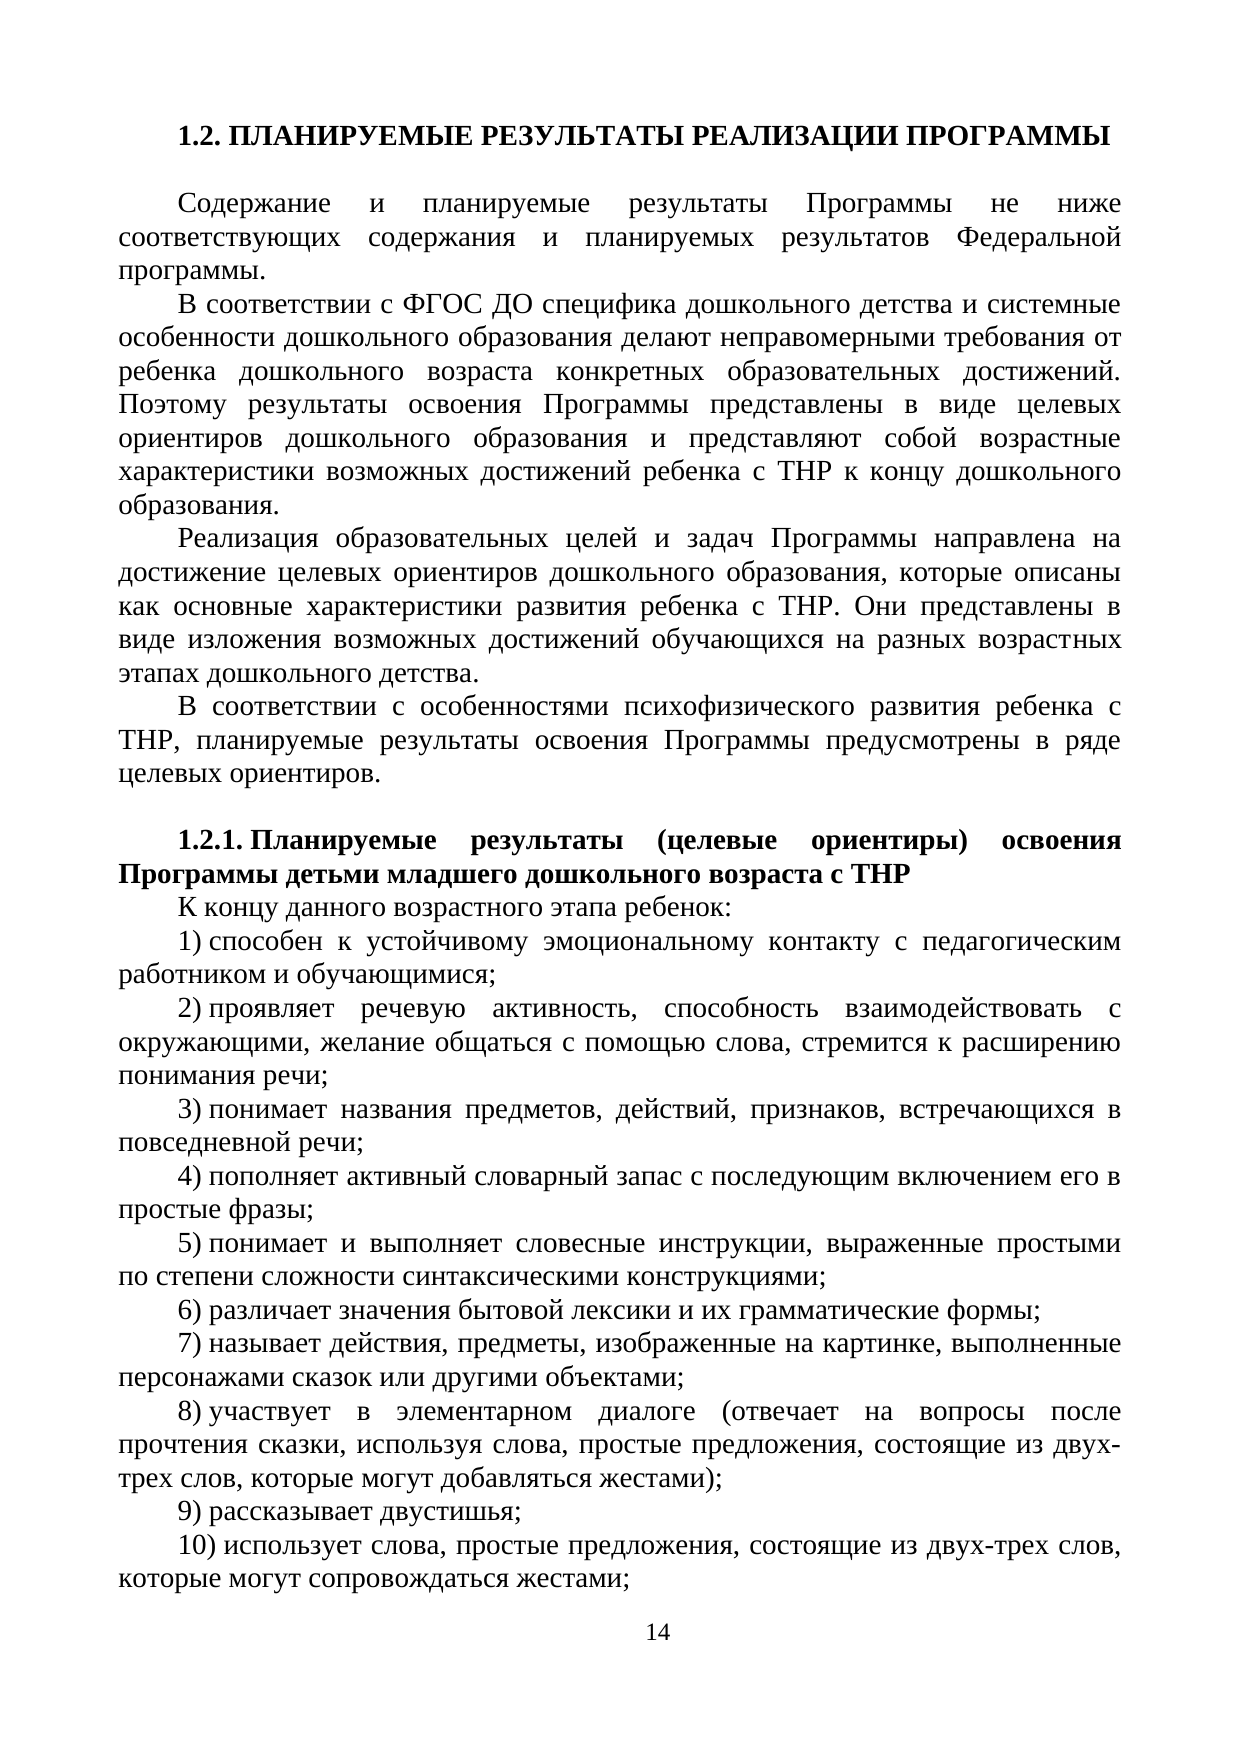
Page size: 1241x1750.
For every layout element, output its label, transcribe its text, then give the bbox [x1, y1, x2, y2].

text 8) участвует в элементарном диалоге (отвечает на вопросы после прочтения сказки, используя слова, простые предложения, состоящие из двух-трех слов, которые могут добавляться жестами); [118, 1393, 1122, 1493]
text 4) пополняет активный словарный запас с последующим включением его в простые фразы; [118, 1158, 1122, 1225]
text К концу данного возрастного этапа ребенок: [118, 889, 1122, 923]
text 6) различает значения бытовой лексики и их грамматические формы; [118, 1292, 1122, 1326]
text 2) проявляет речевую активность, способность взаимодействовать с окружающими, желание общаться с помощью слова, стремится к расширению понимания речи; [118, 990, 1122, 1091]
text В соответствии с ФГОС ДО специфика дошкольного детства и системные особенности дошкольного образования делают неправомерными требования от ребенка дошкольного возраста конкретных образовательных достижений. Поэтому результаты освоения Программы представлены в виде целевых ориентиров дошкольного образования и представляют собой возрастные характеристики возможных достижений ребенка с ТНР к концу дошкольного образования. [118, 286, 1122, 521]
text 10) использует слова, простые предложения, состоящие из двух-трех слов, которые могут сопровождаться жестами; [118, 1527, 1122, 1594]
text В соответствии с особенностями психофизического развития ребенка с ТНР, планируемые результаты освоения Программы предусмотрены в ряде целевых ориентиров. [118, 688, 1122, 789]
text 9) рассказывает двустишья; [118, 1493, 1122, 1527]
text Содержание и планируемые результаты Программы не ниже соответствующих содержания и планируемых результатов Федеральной программы. [118, 185, 1122, 286]
text 5) понимает и выполняет словесные инструкции, выраженные простыми по степени сложности синтаксическими конструкциями; [118, 1225, 1122, 1292]
text 1) способен к устойчивому эмоциональному контакту с педагогическим работником и обучающимися; [118, 923, 1122, 990]
text 3) понимает названия предметов, действий, признаков, встречающихся в повседневной речи; [118, 1091, 1122, 1158]
text Реализация образовательных целей и задач Программы направлена на достижение целевых ориентиров дошкольного образования, которые описаны как основные характеристики развития ребенка с ТНР. Они представлены в виде изложения возможных достижений обучающихся на разных возрастных этапах дошкольного детства. [118, 521, 1122, 688]
text 7) называет действия, предметы, изображенные на картинке, выполненные персонажами сказок или другими объектами; [118, 1326, 1122, 1393]
text 1.2.1. Планируемые результаты (целевые ориентиры) освоения Программы детьми младшего дошкольного возраста с ТНР [118, 822, 1122, 889]
text 1.2. ПЛАНИРУЕМЫЕ РЕЗУЛЬТАТЫ РЕАЛИЗАЦИИ ПРОГРАММЫ [118, 118, 1122, 152]
